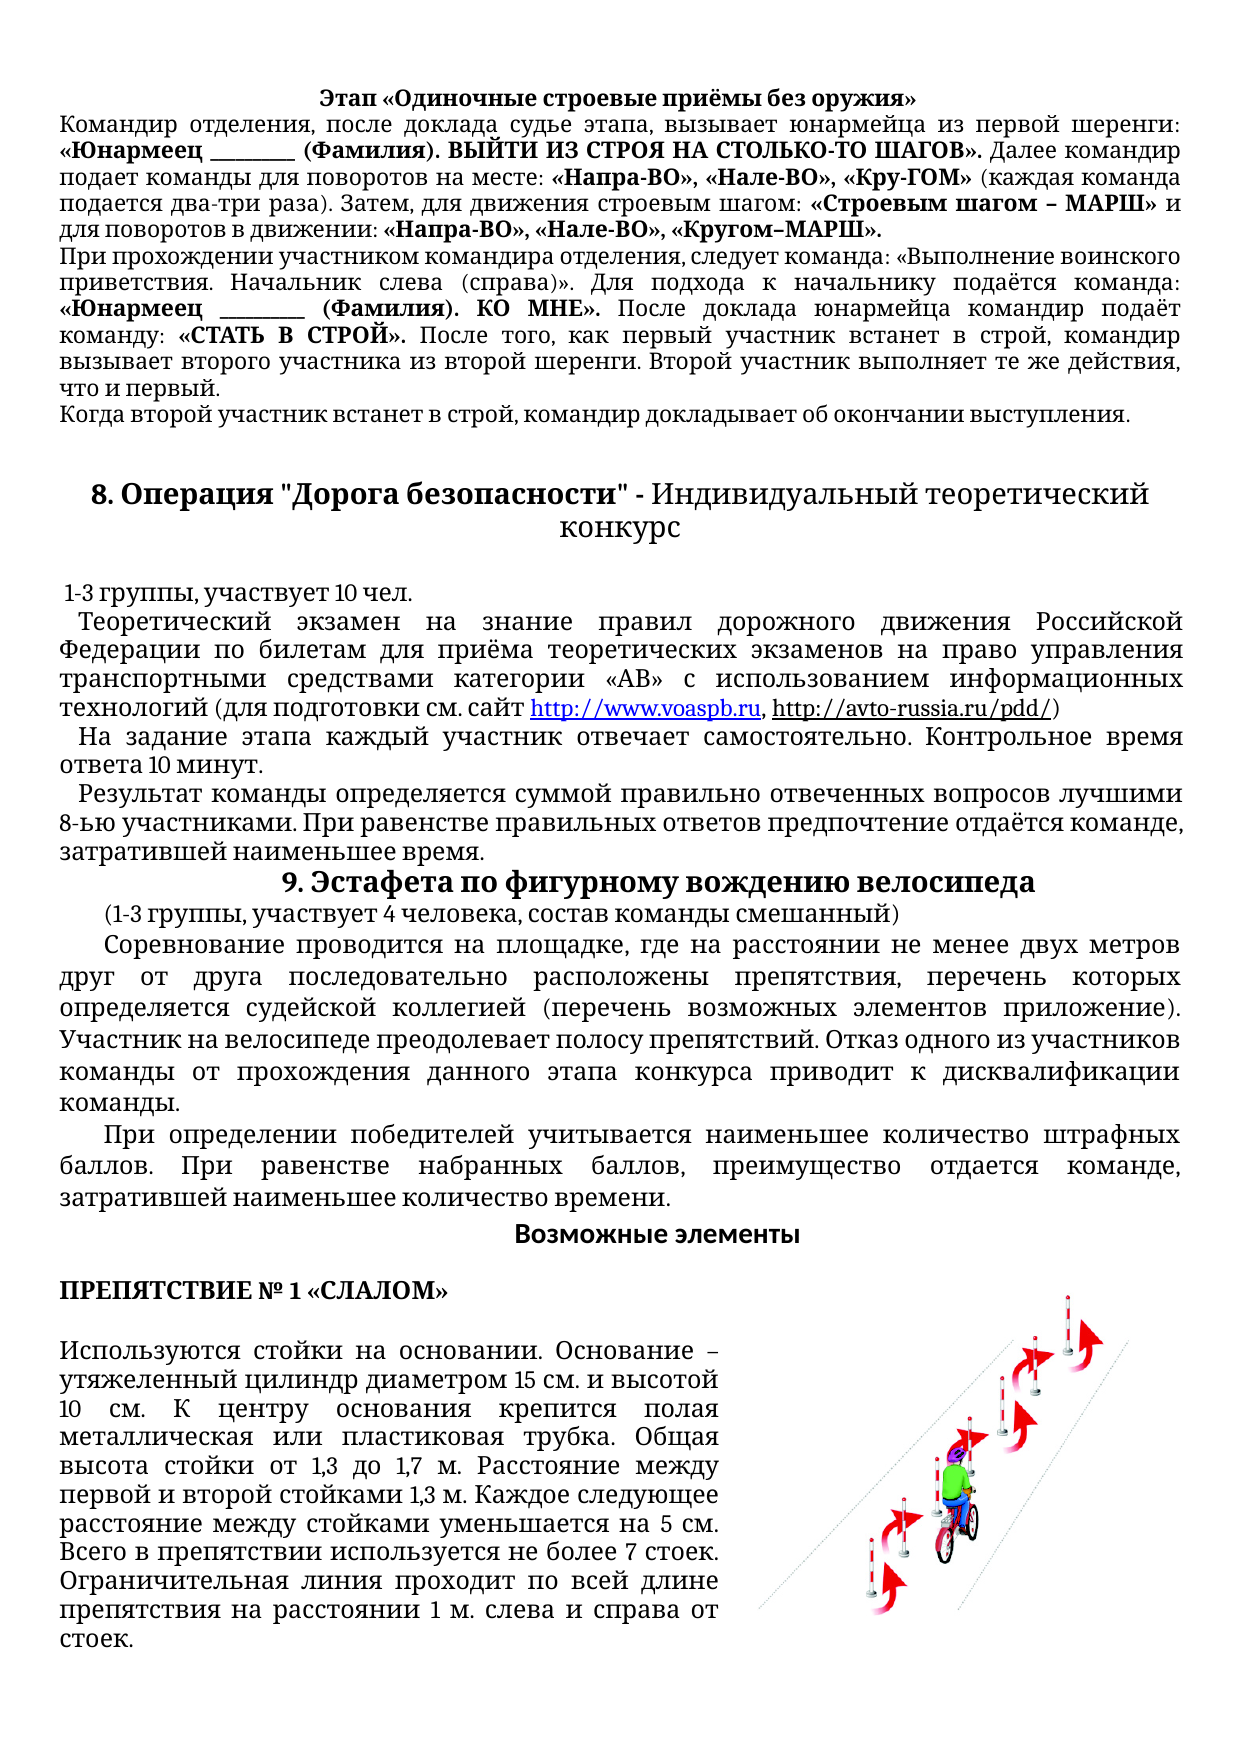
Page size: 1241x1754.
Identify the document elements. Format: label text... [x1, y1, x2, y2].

text Этап «Одиночные строевые приёмы без оружия» [59, 85, 1177, 112]
text Результат команды определяется суммой правильно отвеченных вопросов лучшими 8-ью участниками. При равенстве правильных ответов предпочтение отдаётся команде, затратившей наименьшее время. [59, 780, 1184, 866]
text Теоретический экзамен на знание правил дорожного движения Российской Федерации по билетам для приёма теоретических экзаменов на право управления транспортными средствами категории «АВ» с использованием информационных технологий (для подготовки см. сайт http://www.voaspb.ru, http://avto-russia.ru/pdd/) [59, 607, 1184, 722]
text 9. Эстафета по фигурному вождению велосипеда [134, 866, 1184, 900]
text При прохождении участником командира отделения, следует команда: «Выполнение воинского приветствия. Начальник слева (справа)». Для подхода к начальнику подаётся команда: «Юнармеец __________ (Фамилия). Ко мне». После доклада юнармейца командир подаёт команду: «СТАТЬ В СТРОЙ». После того, как первый участник встанет в строй, командир вызывает второго участника из второй шеренги. Второй участник выполняет те же действия, что и первый. [59, 243, 1181, 402]
text Соревнование проводится на площадке, где на расстоянии не менее двух метров друг от друга последовательно расположены препятствия, перечень которых определяется судейской коллегией (перечень возможных элементов приложение). Участник на велосипеде преодолевает полосу препятствий. Отказ одного из участников команды от прохождения данного этапа конкурса приводит к дисквалификации команды. [59, 931, 1181, 1118]
text На задание этапа каждый участник отвечает самостоятельно. Контрольное время ответа 10 минут. [59, 722, 1184, 780]
text (1-3 группы, участвует 4 человека, состав команды смешанный) [59, 900, 1181, 928]
text Возможные элементы [134, 1215, 1181, 1251]
text Командир отделения, после доклада судье этапа, вызывает юнармейца из первой шеренги: «Юнармеец __________ (Фамилия). Выйти из строя на столько-то шагов». Далее командир подает команды для поворотов на месте: «Напра-ВО», «Нале-ВО», «Кру-ГОМ» (каждая команда подается два-три раза). Затем, для движения строевым шагом: «Строевым шагом – МАРШ» и для поворотов в движении: «Напра-во», «Нале-во», «Кругом–марш». [59, 112, 1181, 243]
text Когда второй участник встанет в строй, командир докладывает об окончании выступления. [59, 402, 1177, 428]
text ПРЕПЯТСТВИЕ № 1 «СЛАЛОМ» [59, 1277, 1181, 1306]
text 8. Операция "Дорога безопасности" - Индивидуальный теоретический конкурс [59, 478, 1181, 545]
text При определении победителей учитывается наименьшее количество штрафных баллов. При равенстве набранных баллов, преимущество отдается команде, затратившей наименьшее количество времени. [59, 1121, 1181, 1212]
picture [738, 1285, 1159, 1630]
text 1-3 группы, участвует 10 чел. [59, 579, 1181, 607]
